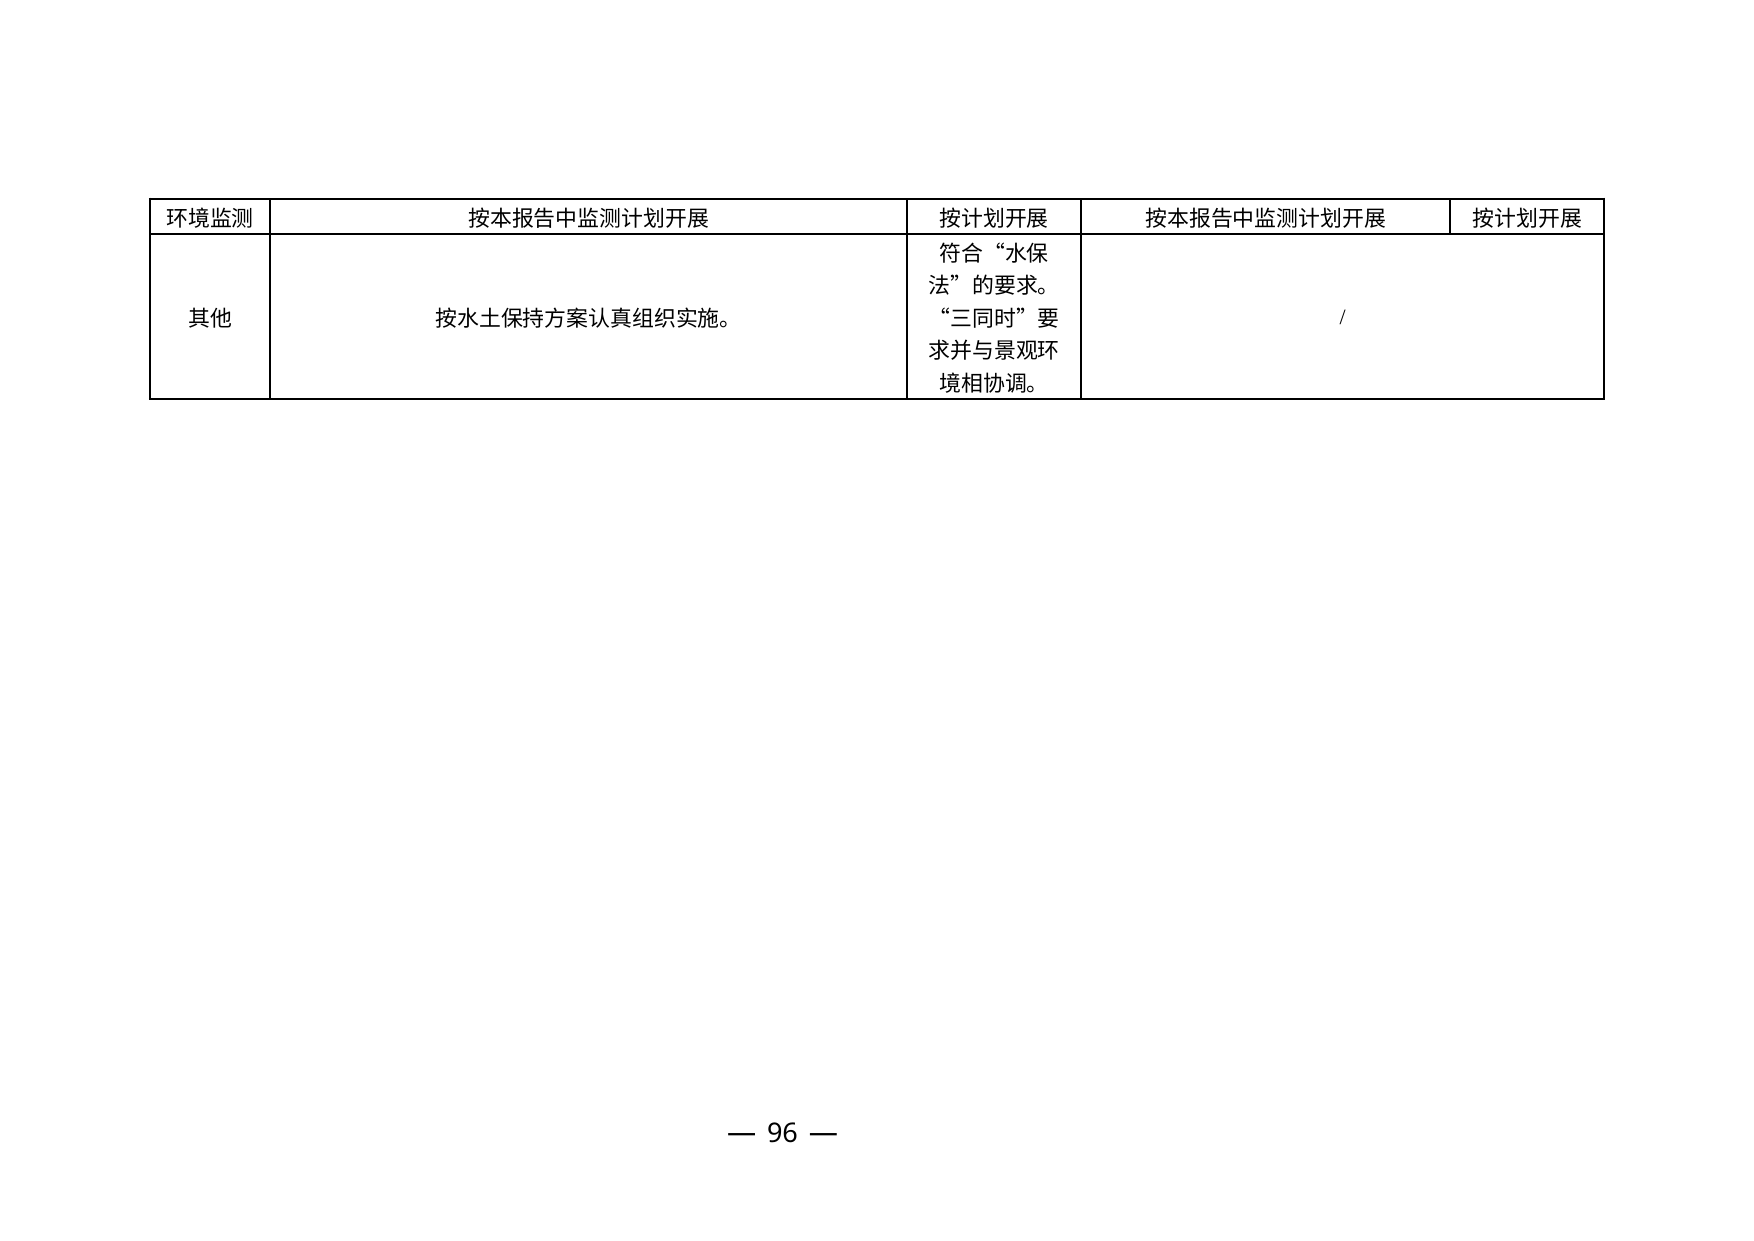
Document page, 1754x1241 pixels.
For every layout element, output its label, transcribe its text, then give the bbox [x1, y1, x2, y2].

table_cell 符合“水保法”的要求。“三同时”要求并与景观环境相协调。 [908, 235, 1080, 398]
table_cell 按计划开展 [1451, 200, 1603, 233]
table_cell 其他 [151, 235, 269, 398]
table_cell 按水土保持方案认真组织实施。 [271, 235, 906, 398]
table_cell 按本报告中监测计划开展 [1082, 200, 1449, 233]
table_cell 环境监测 [151, 200, 269, 233]
table_cell / [1082, 235, 1603, 398]
table_cell 按本报告中监测计划开展 [271, 200, 906, 233]
table_cell 按计划开展 [908, 200, 1080, 233]
